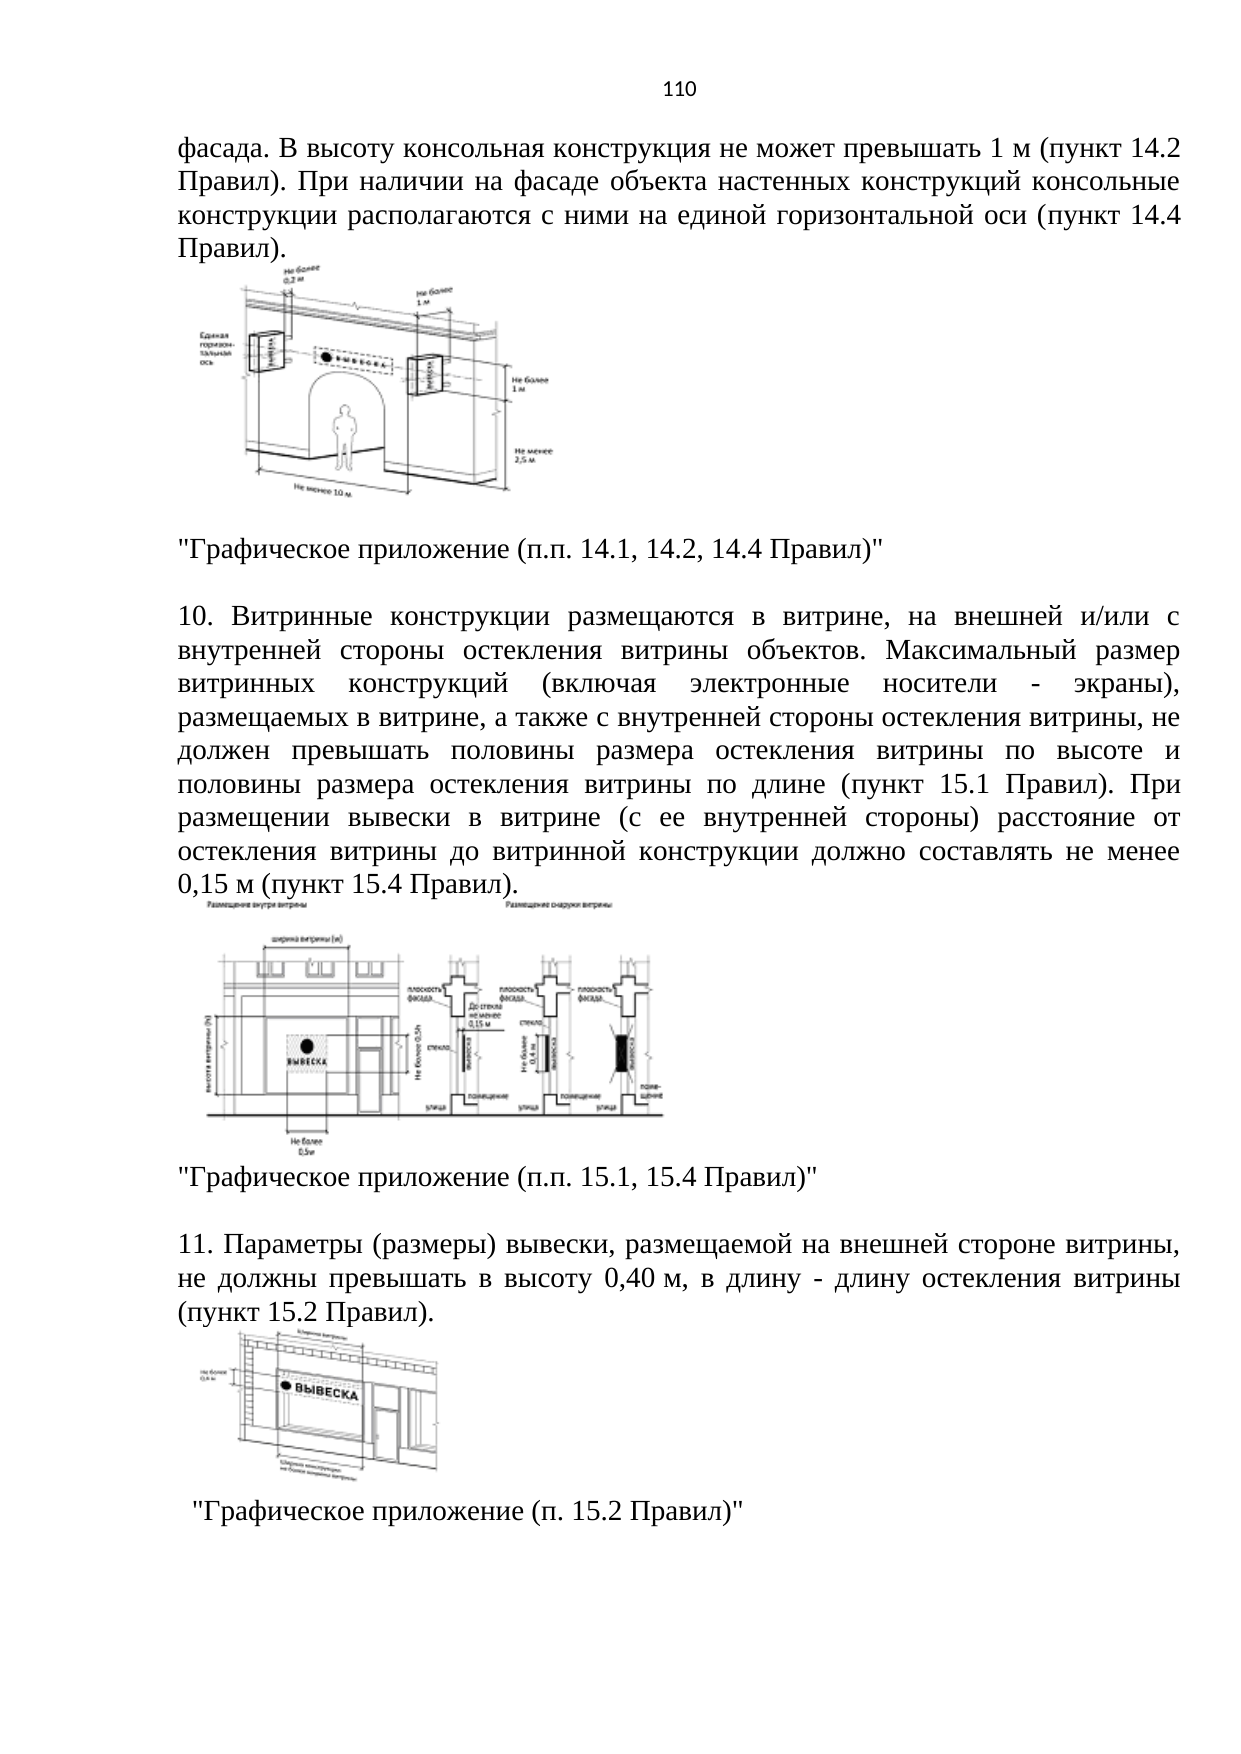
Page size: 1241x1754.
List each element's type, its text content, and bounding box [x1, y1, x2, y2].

picture [191, 264, 627, 507]
picture [191, 900, 665, 1160]
text "Графическое приложение (п.п. 14.1, 14.2, 14.4 Правил)" [177, 531, 1181, 565]
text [177, 130, 1181, 264]
picture [191, 1327, 461, 1493]
text 11. Параметры (размеры) вывески, размещаемой на внешней стороне витрины, не должны превышать в высоту 0,40 м, в длину - длину остекления витрины (пункт 15.2 Правил). [177, 1227, 1181, 1327]
text 10. Витринные конструкции размещаются в витрине, на внешней и/или с внутренней стороны остекления витрины объектов. Максимальный размер витринных конструкций (включая электронные носители - экраны), размещаемых в витрине, а также с внутренней стороны остекления витрины, не должен превышать половины размера остекления витрины по высоте и половины размера остекления витрины по длине (пункт 15.1 Правил). При размещении вывески в витрине (с ее внутренней стороны) расстояние от остекления витрины до витринной конструкции должно составлять не менее 0,15 м (пункт 15.4 Правил). [177, 598, 1181, 900]
text "Графическое приложение (п.п. 15.1, 15.4 Правил)" [177, 1159, 1181, 1193]
text "Графическое приложение (п. 15.2 Правил)" [192, 1493, 1181, 1526]
